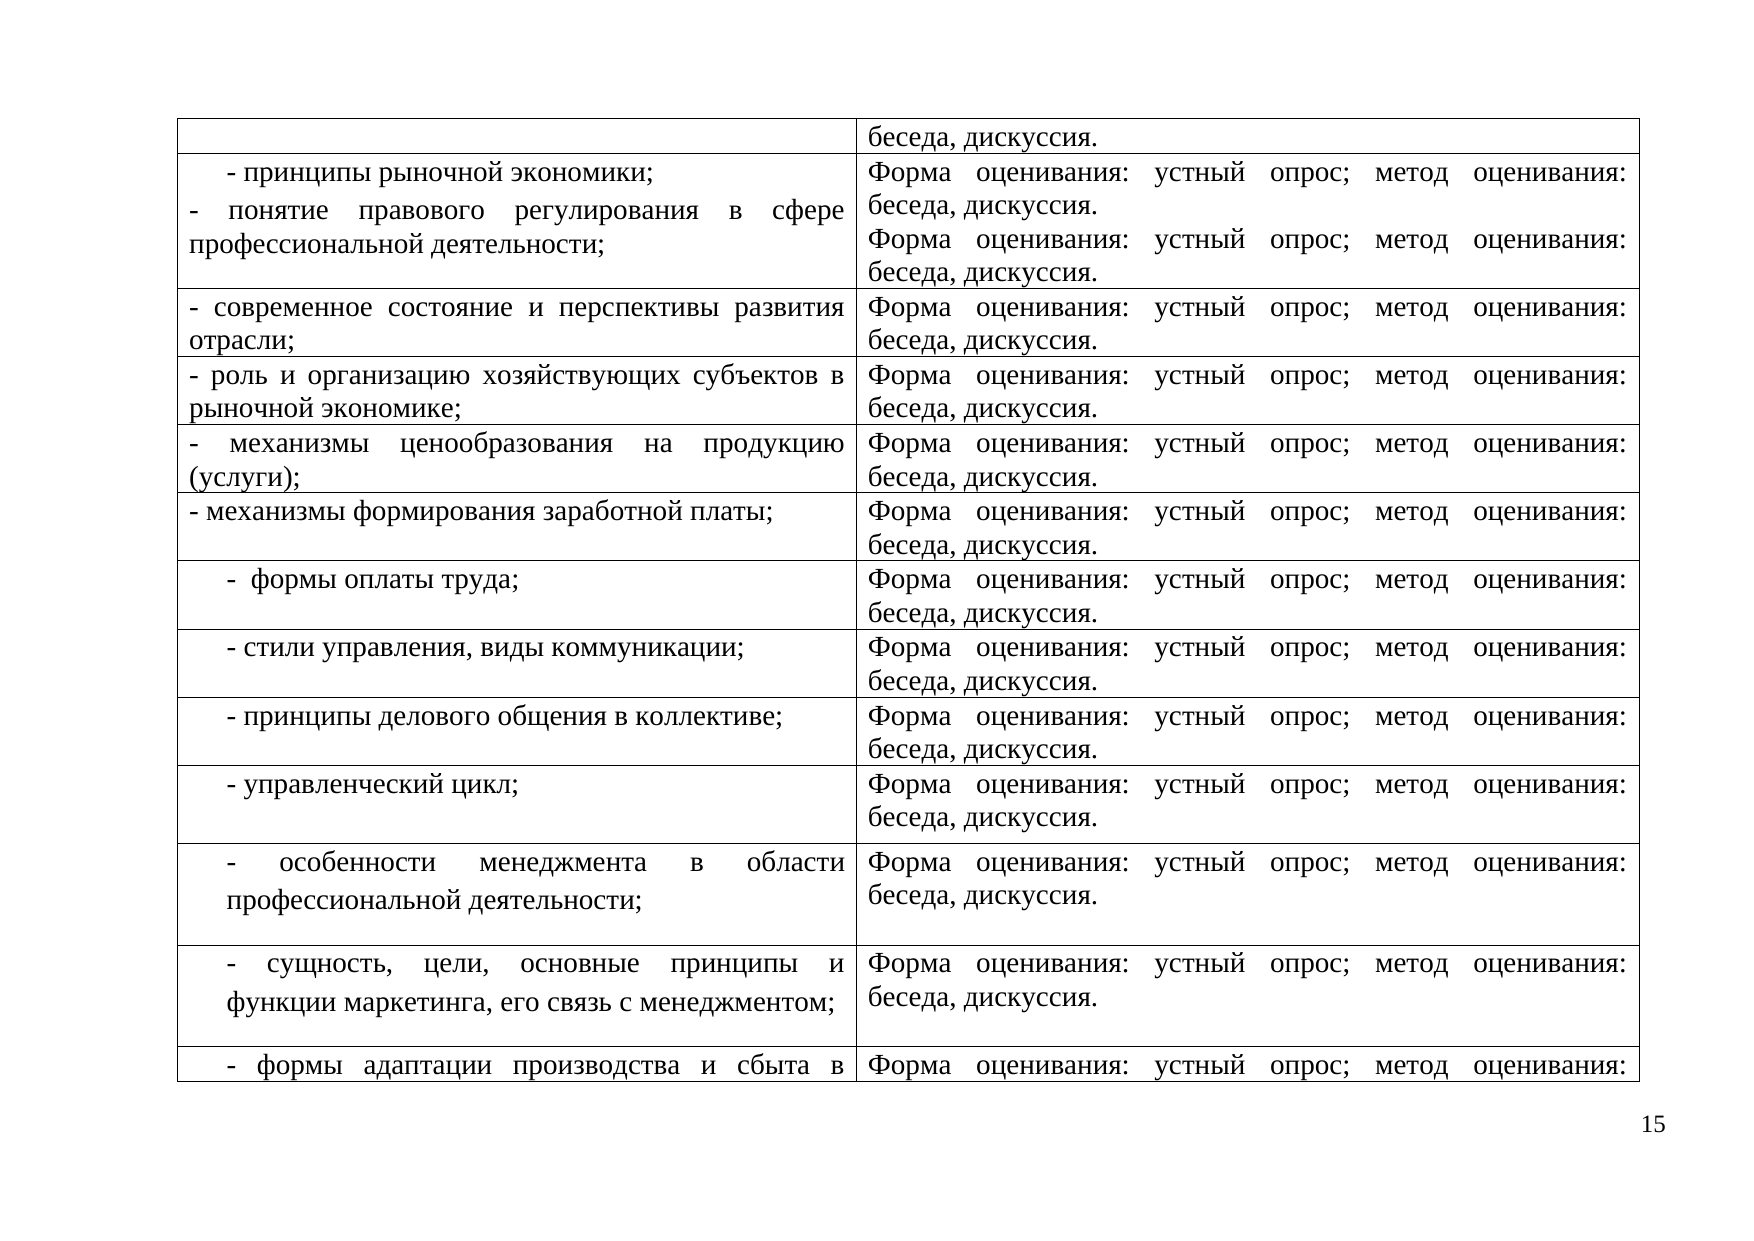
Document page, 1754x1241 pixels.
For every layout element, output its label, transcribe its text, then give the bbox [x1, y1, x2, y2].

table_cell - формы оплаты труда; [178, 561, 856, 628]
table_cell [178, 1047, 856, 1081]
table_cell - сущность, цели, основные принципы и функции маркетинга, его связь с менеджментом; [178, 946, 856, 1046]
table_cell - современное состояние и перспективы развития отрасли; [178, 289, 856, 356]
table_cell Форма оценивания: устный опрос; метод оценивания: беседа, дискуссия. [857, 698, 1639, 765]
table_cell Форма оценивания: устный опрос; метод оценивания: беседа, дискуссия. [857, 493, 1639, 560]
table_cell - особенности менеджмента в области профессиональной деятельности; [178, 844, 856, 944]
table_cell - стили управления, виды коммуникации; [178, 630, 856, 697]
table_cell - механизмы ценообразования на продукцию (услуги); [178, 425, 856, 492]
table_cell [857, 1047, 1639, 1081]
table_cell - управленческий цикл; [178, 766, 856, 843]
table_cell Форма оценивания: устный опрос; метод оценивания: беседа, дискуссия. [857, 289, 1639, 356]
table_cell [178, 119, 856, 153]
table_cell Форма оценивания: устный опрос; метод оценивания: беседа, дискуссия. [857, 630, 1639, 697]
table_cell - принципы делового общения в коллективе; [178, 698, 856, 765]
table_cell Форма оценивания: устный опрос; метод оценивания: беседа, дискуссия. [857, 425, 1639, 492]
table_cell Форма оценивания: устный опрос; метод оценивания: беседа, дискуссия. Форма оценивания: устный опрос; метод оценивания: беседа, дискуссия. [857, 154, 1639, 288]
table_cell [857, 119, 1639, 153]
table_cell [857, 946, 1639, 1046]
table_cell - роль и организацию хозяйствующих субъектов в рыночной экономике; [178, 357, 856, 424]
table_cell - принципы рыночной экономики; - понятие правового регулирования в сфере профессиональной деятельности; [178, 154, 856, 288]
table_cell Форма оценивания: устный опрос; метод оценивания: беседа, дискуссия. [857, 766, 1639, 843]
table_cell - механизмы формирования заработной платы; [178, 493, 856, 560]
table_cell Форма оценивания: устный опрос; метод оценивания: беседа, дискуссия. [857, 357, 1639, 424]
table_cell Форма оценивания: устный опрос; метод оценивания: беседа, дискуссия. [857, 561, 1639, 628]
table_cell Форма оценивания: устный опрос; метод оценивания: беседа, дискуссия. [857, 844, 1639, 944]
